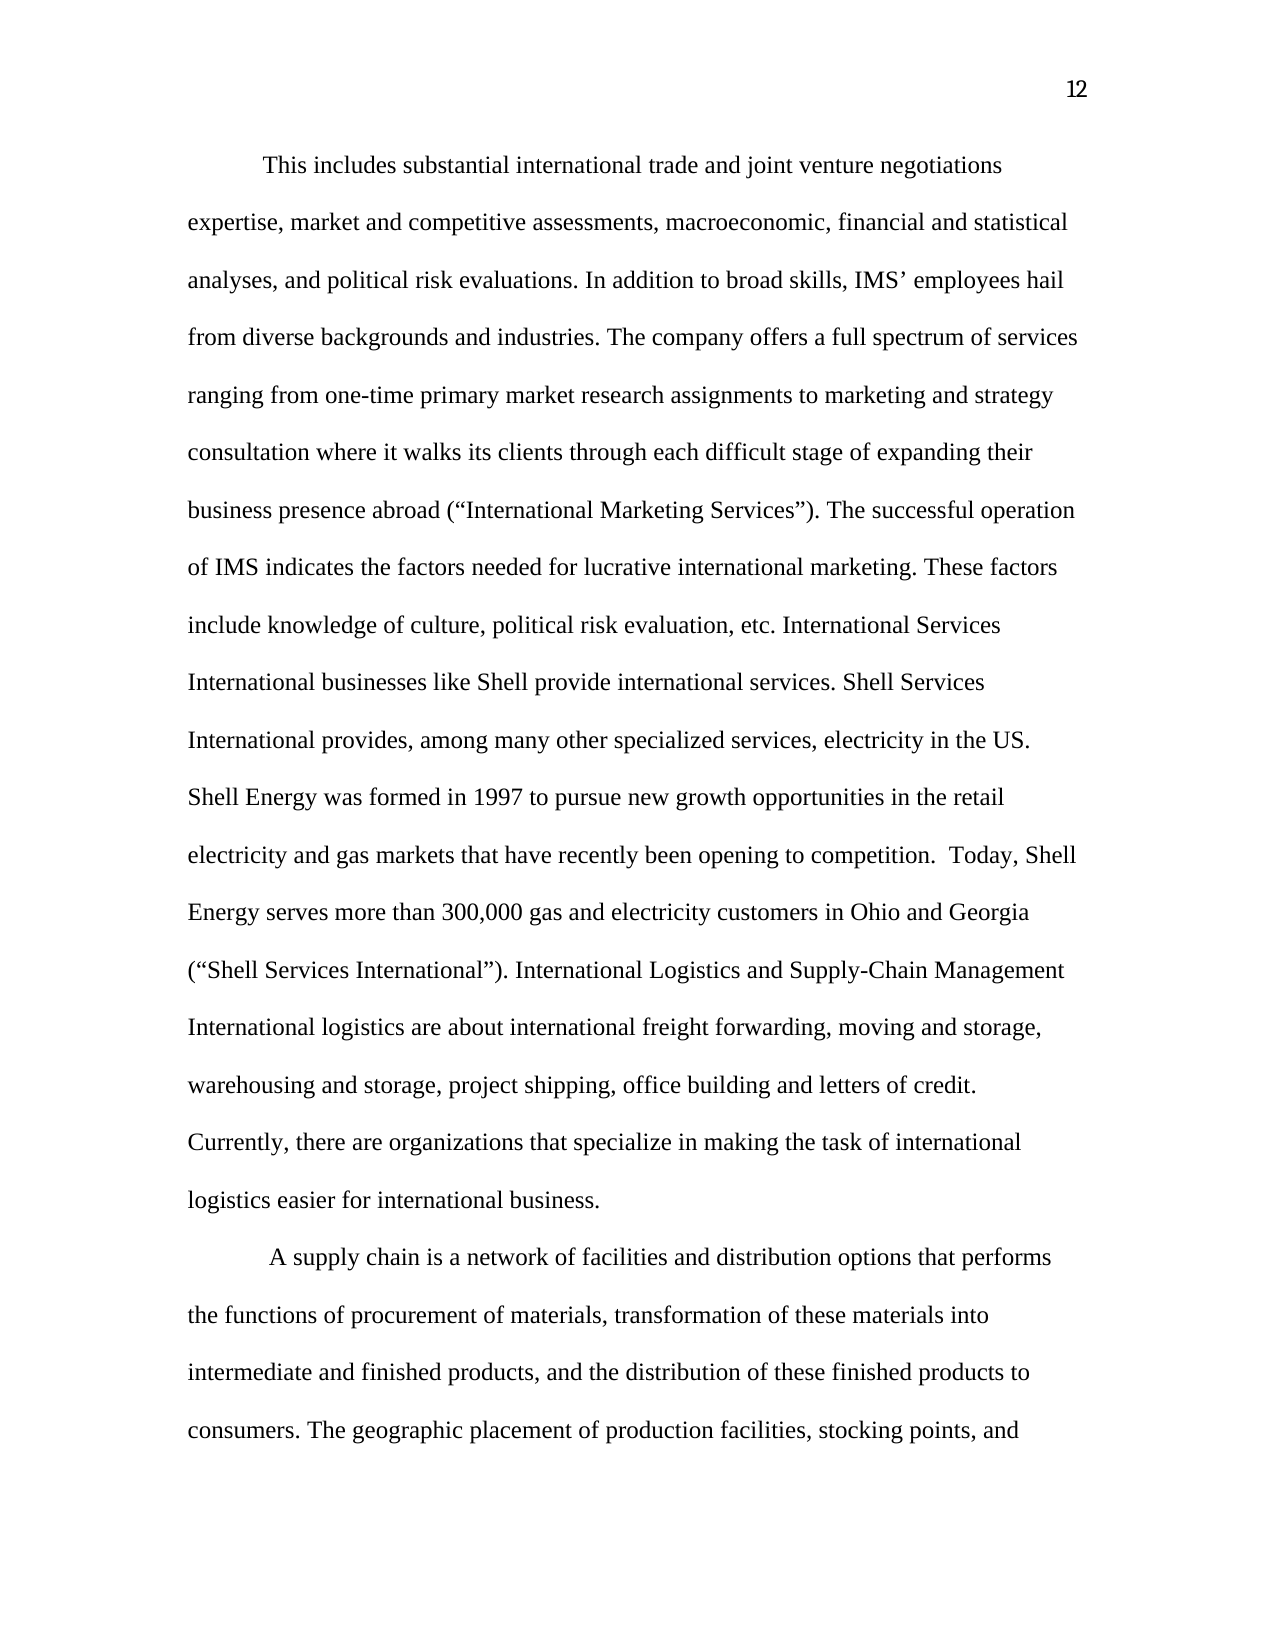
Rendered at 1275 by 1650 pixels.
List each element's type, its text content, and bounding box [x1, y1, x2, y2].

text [187, 1242, 1087, 1444]
text This includes substantial international trade and joint venture negotiations expertise, market and competitive assessments, macroeconomic, financial and statistical analyses, and political risk evaluations. In addition to broad skills, IMS’ employees hail from diverse backgrounds and industries. The company offers a full spectrum of services ranging from one-time primary market research assignments to marketing and strategy consultation where it walks its clients through each difficult stage of expanding their business presence abroad (“International Marketing Services”). The successful operation of IMS indicates the factors needed for lucrative international marketing. These factors include knowledge of culture, political risk evaluation, etc. International Services International businesses like Shell provide international services. Shell Services International provides, among many other specialized services, electricity in the US. Shell Energy was formed in 1997 to pursue new growth opportunities in the retail electricity and gas markets that have recently been opening to competition. Today, Shell Energy serves more than 300,000 gas and electricity customers in Ohio and Georgia (“Shell Services International”). International Logistics and Supply-Chain Management International logistics are about international freight forwarding, moving and storage, warehousing and storage, project shipping, office building and letters of credit. Currently, there are organizations that specialize in making the task of international logistics easier for international business. [187, 150, 1087, 1214]
